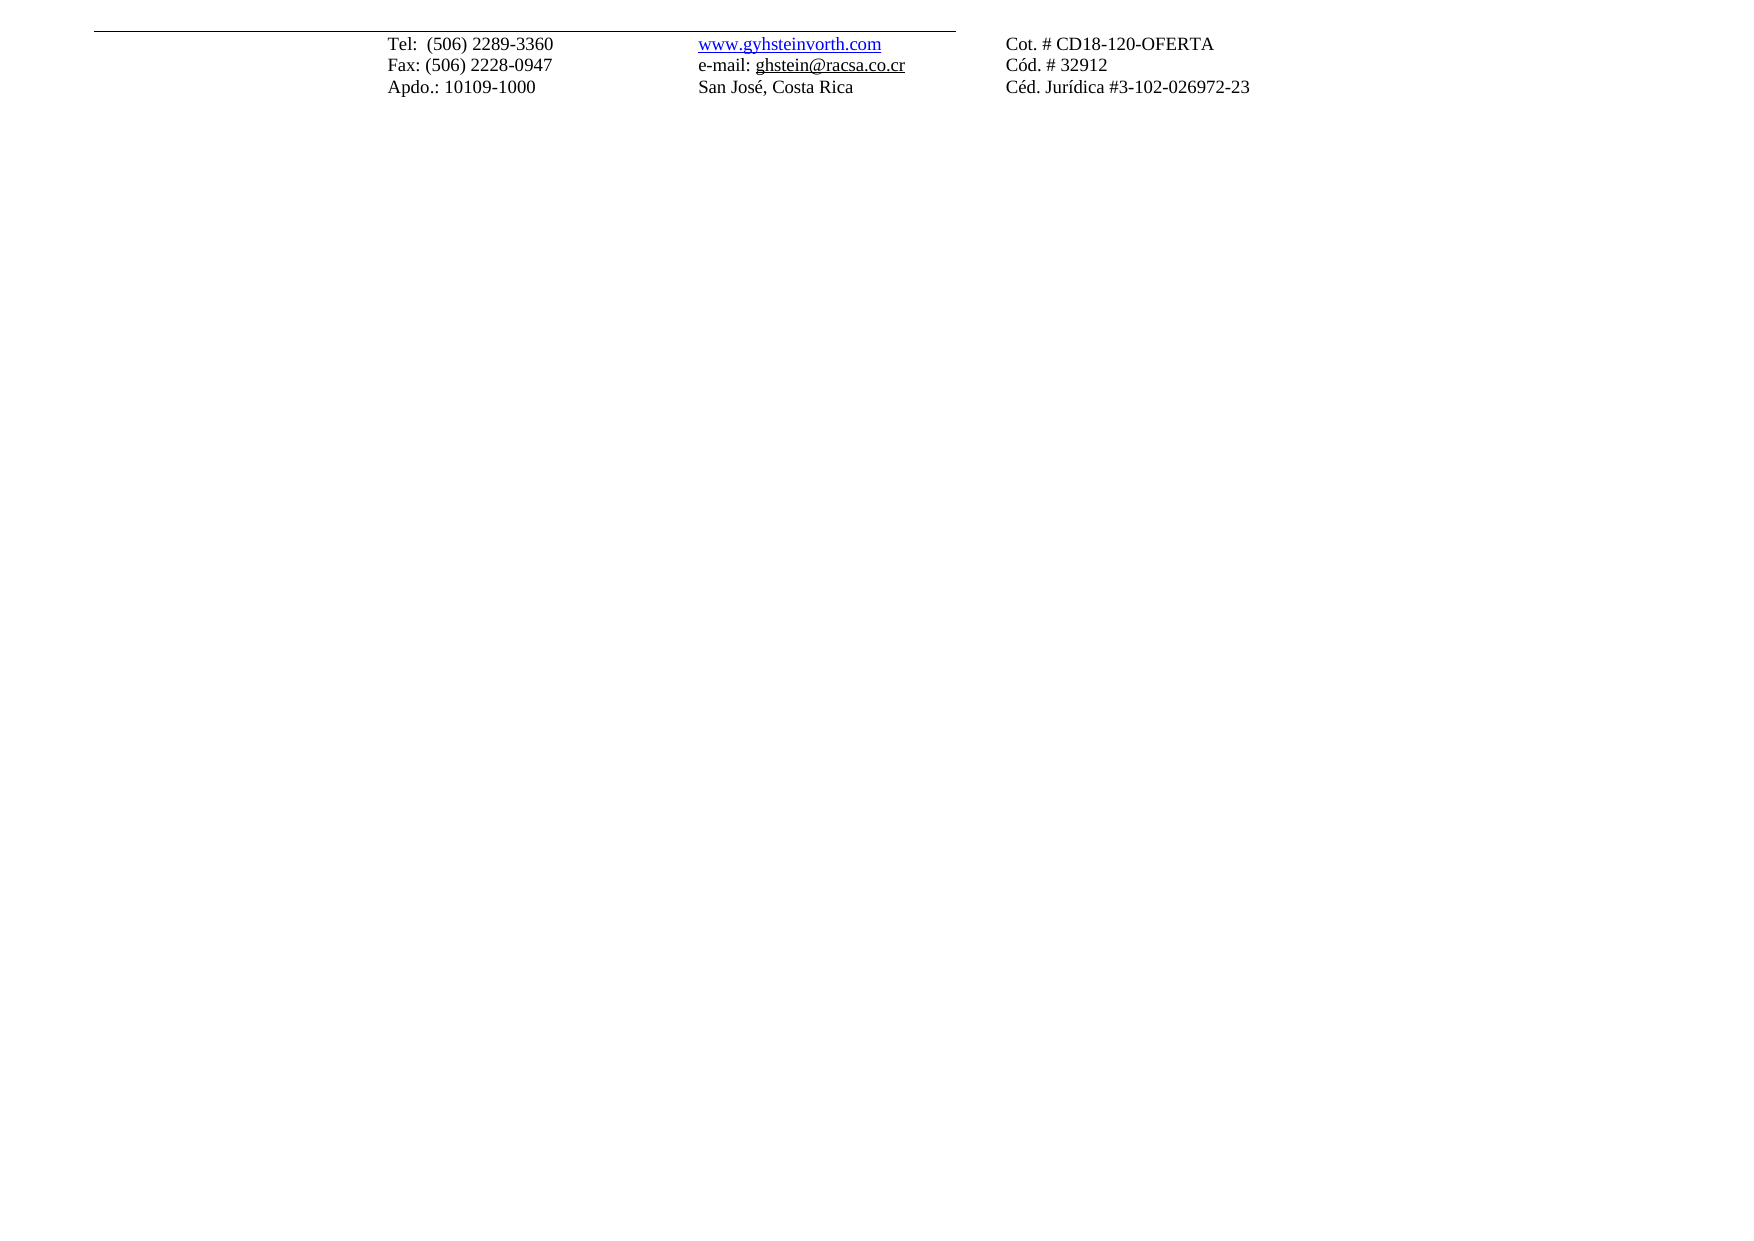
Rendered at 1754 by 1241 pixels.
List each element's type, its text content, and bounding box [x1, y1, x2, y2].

table_header www.gyhsteinvorth.com [626, 32, 956, 55]
table_cell Cód. # 32912 [956, 55, 1257, 77]
table_header Tel: (506) 2289-3360 [94, 32, 626, 55]
table_cell San José, Costa Rica [626, 77, 956, 107]
table_cell Apdo.: 10109-1000 [94, 77, 626, 107]
table_cell Fax: (506) 2228-0947 [94, 55, 626, 77]
table_cell e-mail: ghstein@racsa.co.cr [626, 55, 956, 77]
table_cell Céd. Jurídica #3-102-026972-23 [956, 77, 1257, 107]
table_header Cot. # CD18-120-OFERTA [956, 31, 1257, 55]
